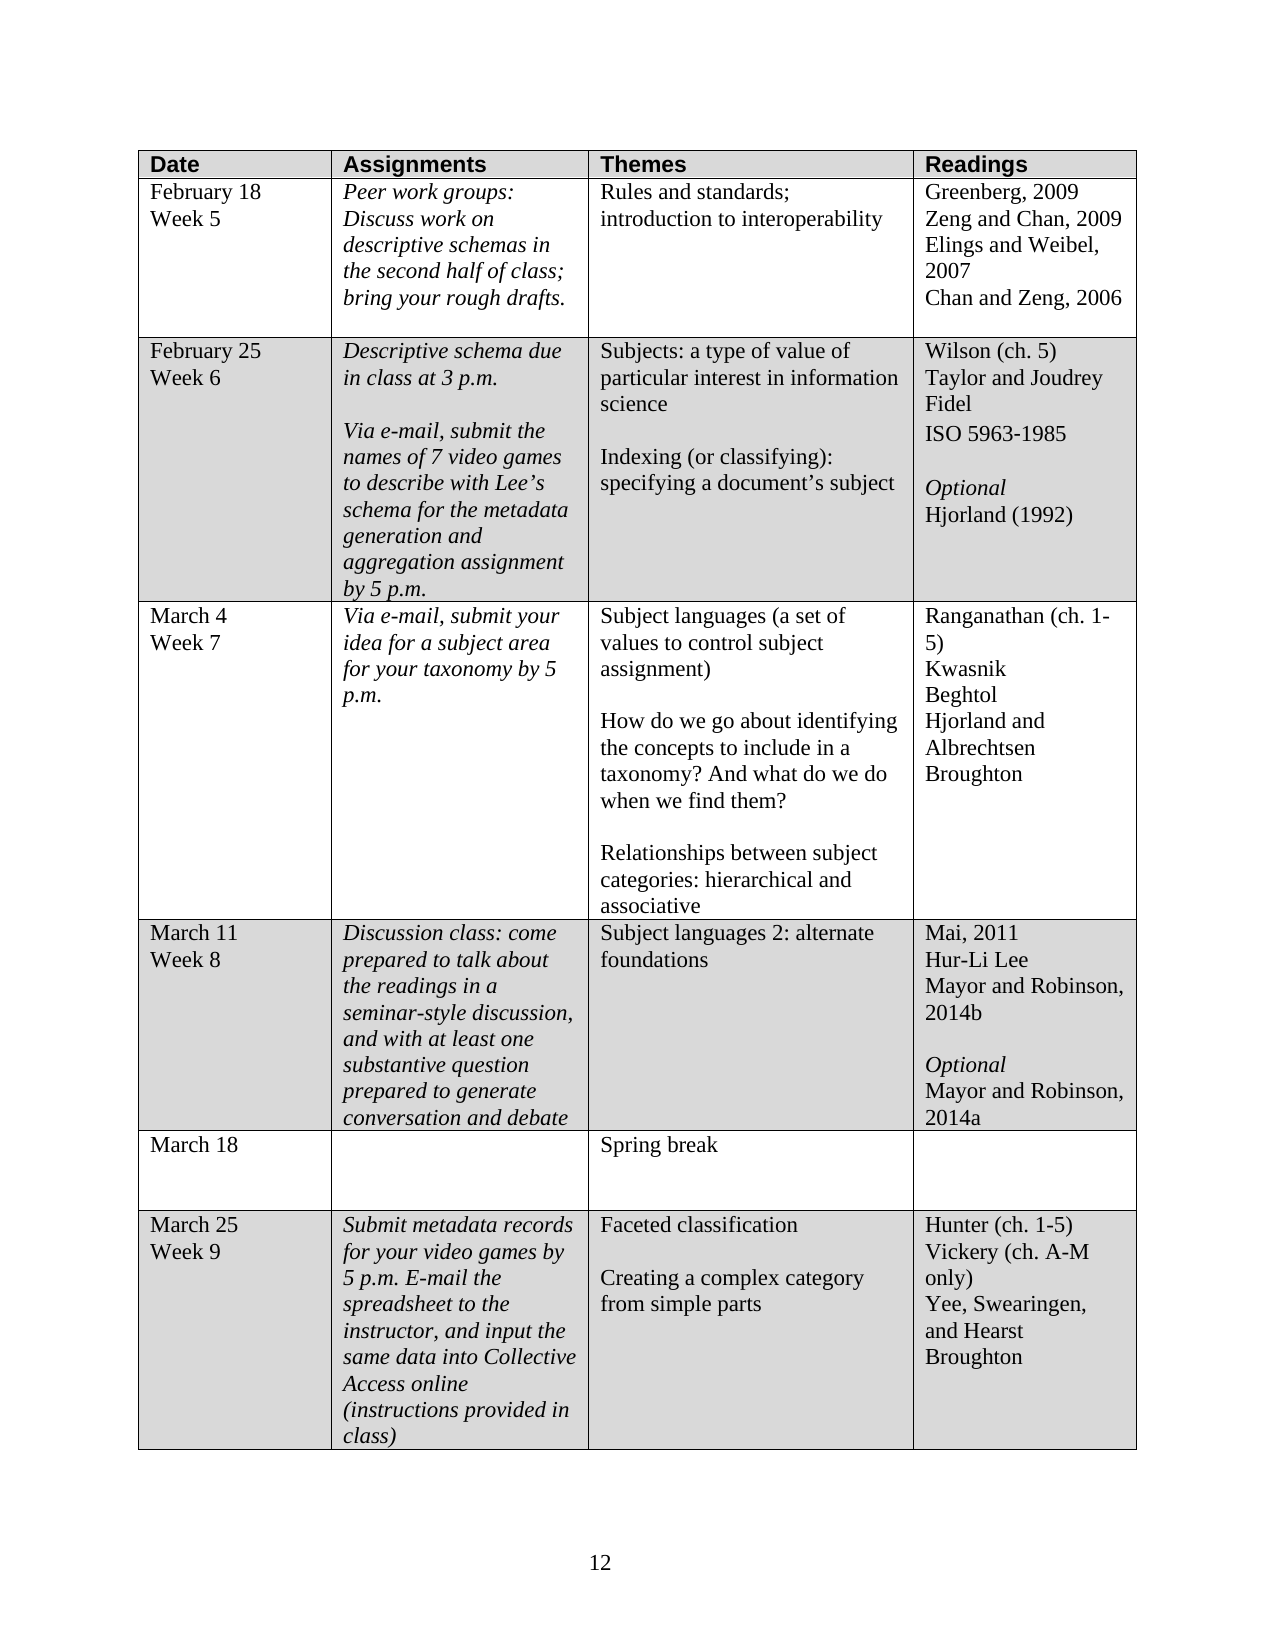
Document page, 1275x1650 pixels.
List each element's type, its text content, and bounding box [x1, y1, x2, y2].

table_cell March 11 Week 8 [139, 920, 331, 1130]
table_cell Subject languages (a set of values to control subject assignment) How do we go about identifying the concepts to include in a taxonomy? And what do we do when we find them? Relationships between subject categories: hierarchical and associative [589, 602, 913, 918]
table_cell February 25 Week 6 [139, 338, 331, 601]
table_cell Descriptive schema due in class at 3 p.m. Via e-mail, submit the names of 7 video games to describe with Lee’s schema for the metadata generation and aggregation assignment by 5 p.m. [332, 338, 588, 601]
table_cell Mai, 2011 Hur-Li Lee Mayor and Robinson, 2014b Optional Mayor and Robinson, 2014a [914, 920, 1136, 1130]
table_cell [914, 1131, 1136, 1210]
table_cell Via e-mail, submit your idea for a subject area for your taxonomy by 5 p.m. [332, 602, 588, 918]
table_cell Ranganathan (ch. 1-5) Kwasnik Beghtol Hjorland and Albrechtsen Broughton [914, 602, 1136, 918]
table_header Assignments [332, 151, 588, 177]
table_cell Discussion class: come prepared to talk about the readings in a seminar-style discussion, and with at least one substantive question prepared to generate conversation and debate [332, 920, 588, 1130]
table_cell Spring break [589, 1131, 913, 1210]
table_cell March 25 Week 9 [139, 1211, 331, 1449]
table_cell Subjects: a type of value of particular interest in information science Indexing (or classifying): specifying a document’s subject [589, 338, 913, 601]
table_cell Hunter (ch. 1-5) Vickery (ch. A-M only) Yee, Swearingen, and Hearst Broughton [914, 1211, 1136, 1449]
table_cell February 18 Week 5 [139, 179, 331, 337]
table_cell Submit metadata records for your video games by 5 p.m. E-mail the spreadsheet to the instructor, and input the same data into Collective Access online (instructions provided in class) [332, 1211, 588, 1449]
table_header Themes [589, 151, 913, 177]
table_header Readings [914, 151, 1136, 177]
table_cell March 4 Week 7 [139, 602, 331, 918]
table_cell [332, 1131, 588, 1210]
table_cell Greenberg, 2009 Zeng and Chan, 2009 Elings and Weibel, 2007 Chan and Zeng, 2006 [914, 179, 1136, 337]
table_cell Rules and standards; introduction to interoperability [589, 179, 913, 337]
table_cell Wilson (ch. 5) Taylor and Joudrey Fidel ISO 5963-1985 Optional Hjorland (1992) [914, 338, 1136, 601]
table_cell Faceted classification Creating a complex category from simple parts [589, 1211, 913, 1449]
table_cell Peer work groups: Discuss work on descriptive schemas in the second half of class; bring your rough drafts. [332, 179, 588, 337]
table_header Date [139, 151, 331, 177]
table_cell March 18 [139, 1131, 331, 1210]
table_cell Subject languages 2: alternate foundations [589, 920, 913, 1130]
